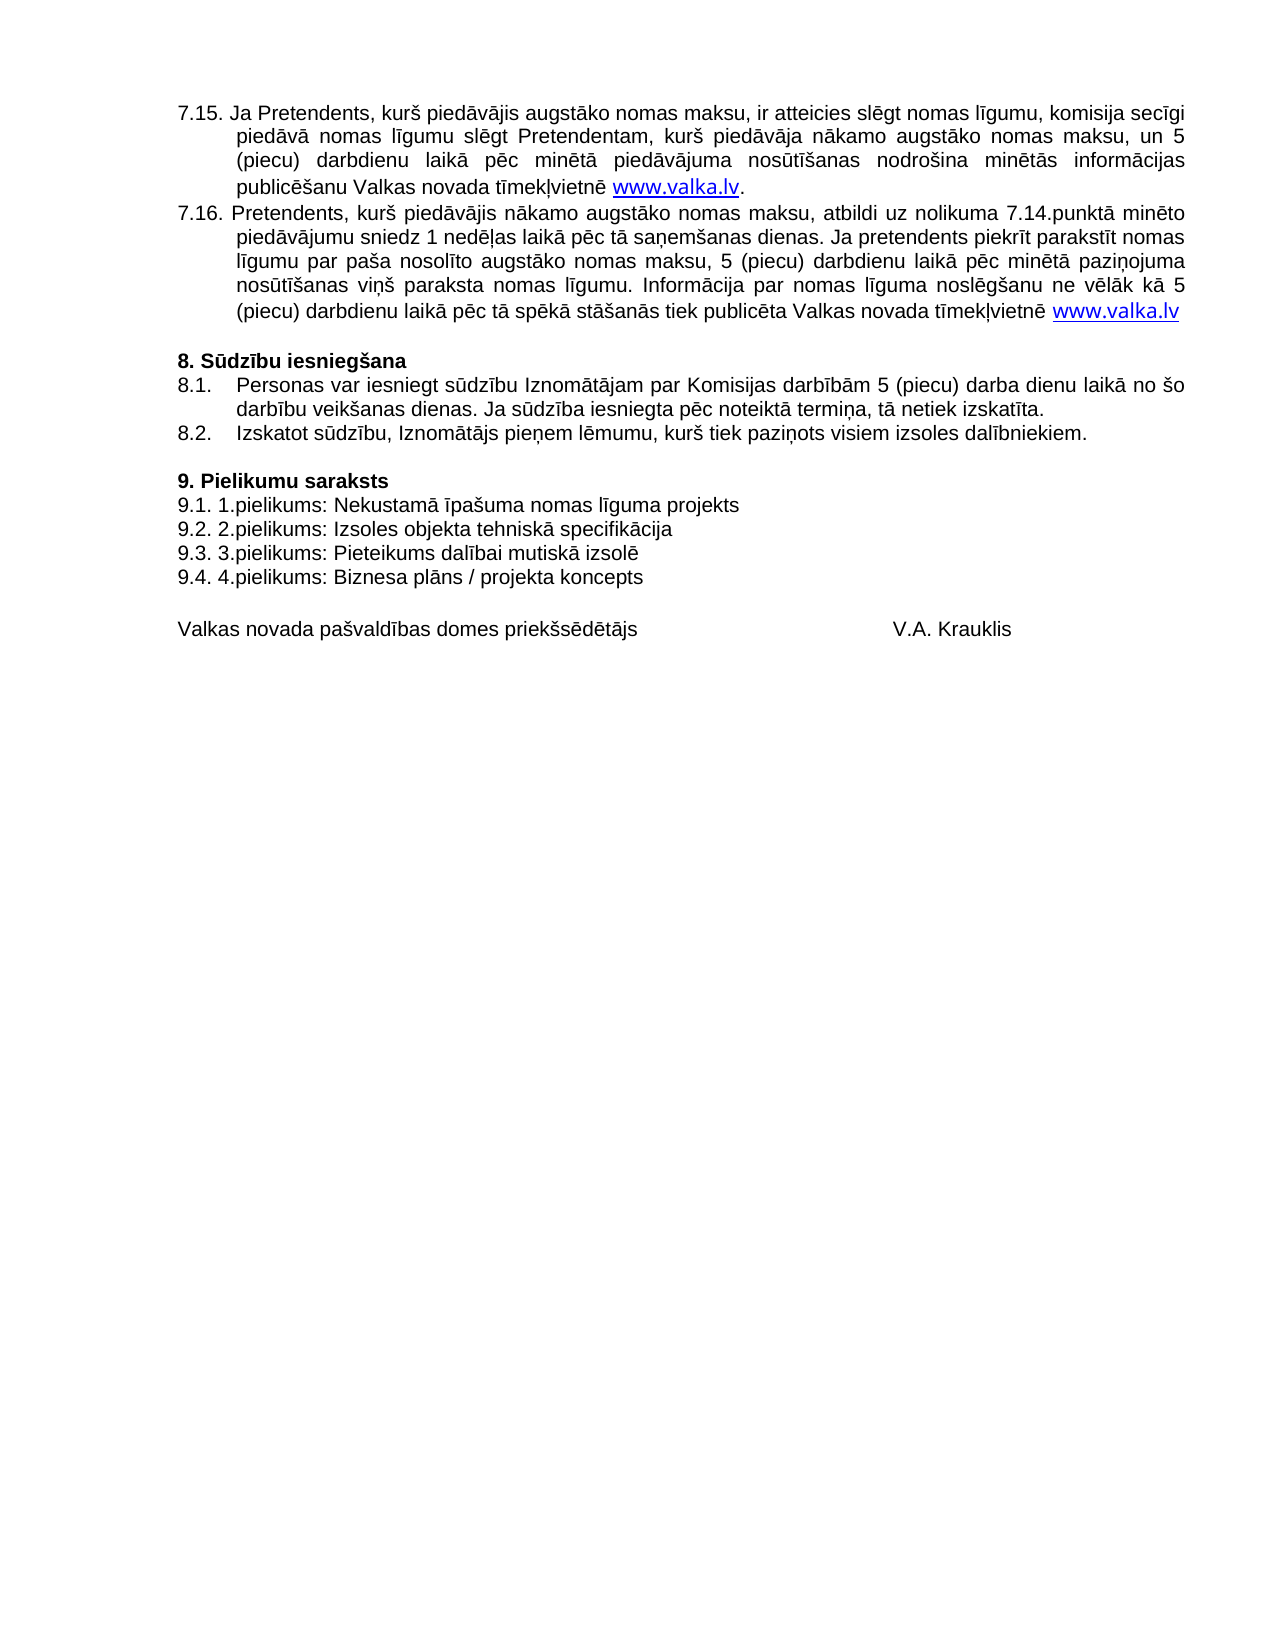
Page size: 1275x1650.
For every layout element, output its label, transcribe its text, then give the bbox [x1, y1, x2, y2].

text 9.3. 3.pielikums: Pieteikums dalībai mutiskā izsolē [177, 541, 1186, 564]
text 8.1. Personas var iesniegt sūdzību Iznomātājam par Komisijas darbībām 5 (piecu) darba dienu laikā no šo darbību veikšanas dienas. Ja sūdzība iesniegta pēc noteiktā termiņa, tā netiek izskatīta. [177, 373, 1186, 421]
text 8. Sūdzību iesniegšana [177, 349, 1186, 373]
text 7.16. Pretendents, kurš piedāvājis nākamo augstāko nomas maksu, atbildi uz nolikuma 7.14.punktā minēto piedāvājumu sniedz 1 nedēļas laikā pēc tā saņemšanas dienas. Ja pretendents piekrīt parakstīt nomas līgumu par paša nosolīto augstāko nomas maksu, 5 (piecu) darbdienu laikā pēc minētā paziņojuma nosūtīšanas viņš paraksta nomas līgumu. Informācija par nomas līguma noslēgšanu ne vēlāk kā 5 (piecu) darbdienu laikā pēc tā spēkā stāšanās tiek publicēta Valkas novada tīmekļvietnē www.valka.lv [177, 201, 1186, 325]
text 9.4. 4.pielikums: Biznesa plāns / projekta koncepts [177, 564, 1186, 588]
text 7.15. Ja Pretendents, kurš piedāvājis augstāko nomas maksu, ir atteicies slēgt nomas līgumu, komisija secīgi piedāvā nomas līgumu slēgt Pretendentam, kurš piedāvāja nākamo augstāko nomas maksu, un 5 (piecu) darbdienu laikā pēc minētā piedāvājuma nosūtīšanas nodrošina minētās informācijas publicēšanu Valkas novada tīmekļvietnē www.valka.lv. [177, 100, 1186, 201]
text 9.2. 2.pielikums: Izsoles objekta tehniskā specifikācija [177, 517, 1186, 541]
text 9. Pielikumu saraksts [177, 469, 1186, 493]
text 9.1. 1.pielikums: Nekustamā īpašuma nomas līguma projekts [177, 493, 1186, 517]
text 8.2. Izskatot sūdzību, Iznomātājs pieņem lēmumu, kurš tiek paziņots visiem izsoles dalībniekiem. [177, 421, 1186, 445]
text Valkas novada pašvaldības domes priekšsēdētājs V.A. Krauklis [177, 617, 1182, 641]
